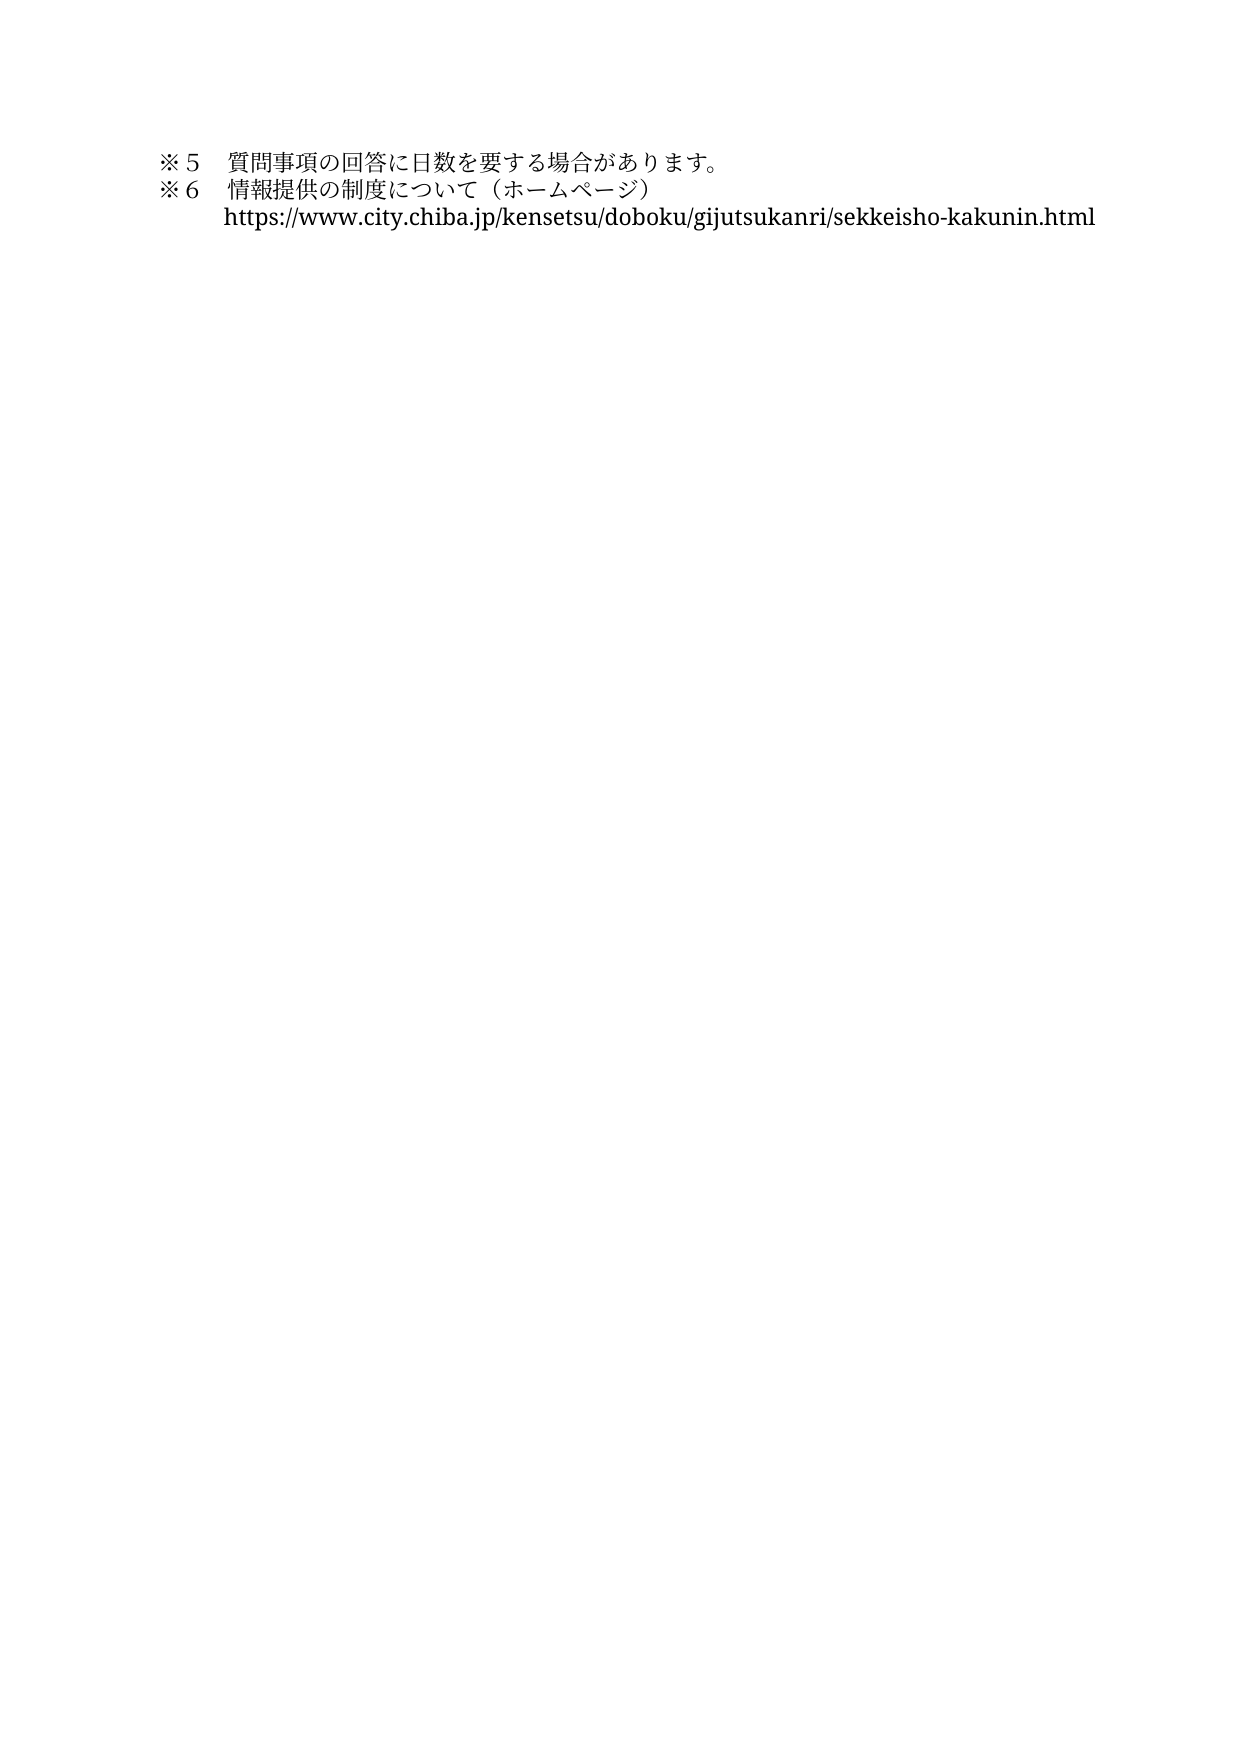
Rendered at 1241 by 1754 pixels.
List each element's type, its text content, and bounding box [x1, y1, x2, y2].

text ※５ 質問事項の回答に日数を要する場合があります。 [112, 150, 1128, 177]
text https://www.city.chiba.jp/kensetsu/doboku/gijutsukanri/sekkeisho-kakunin.html [178, 204, 1128, 231]
text ※６ 情報提供の制度について（ホームページ） [112, 177, 1128, 204]
